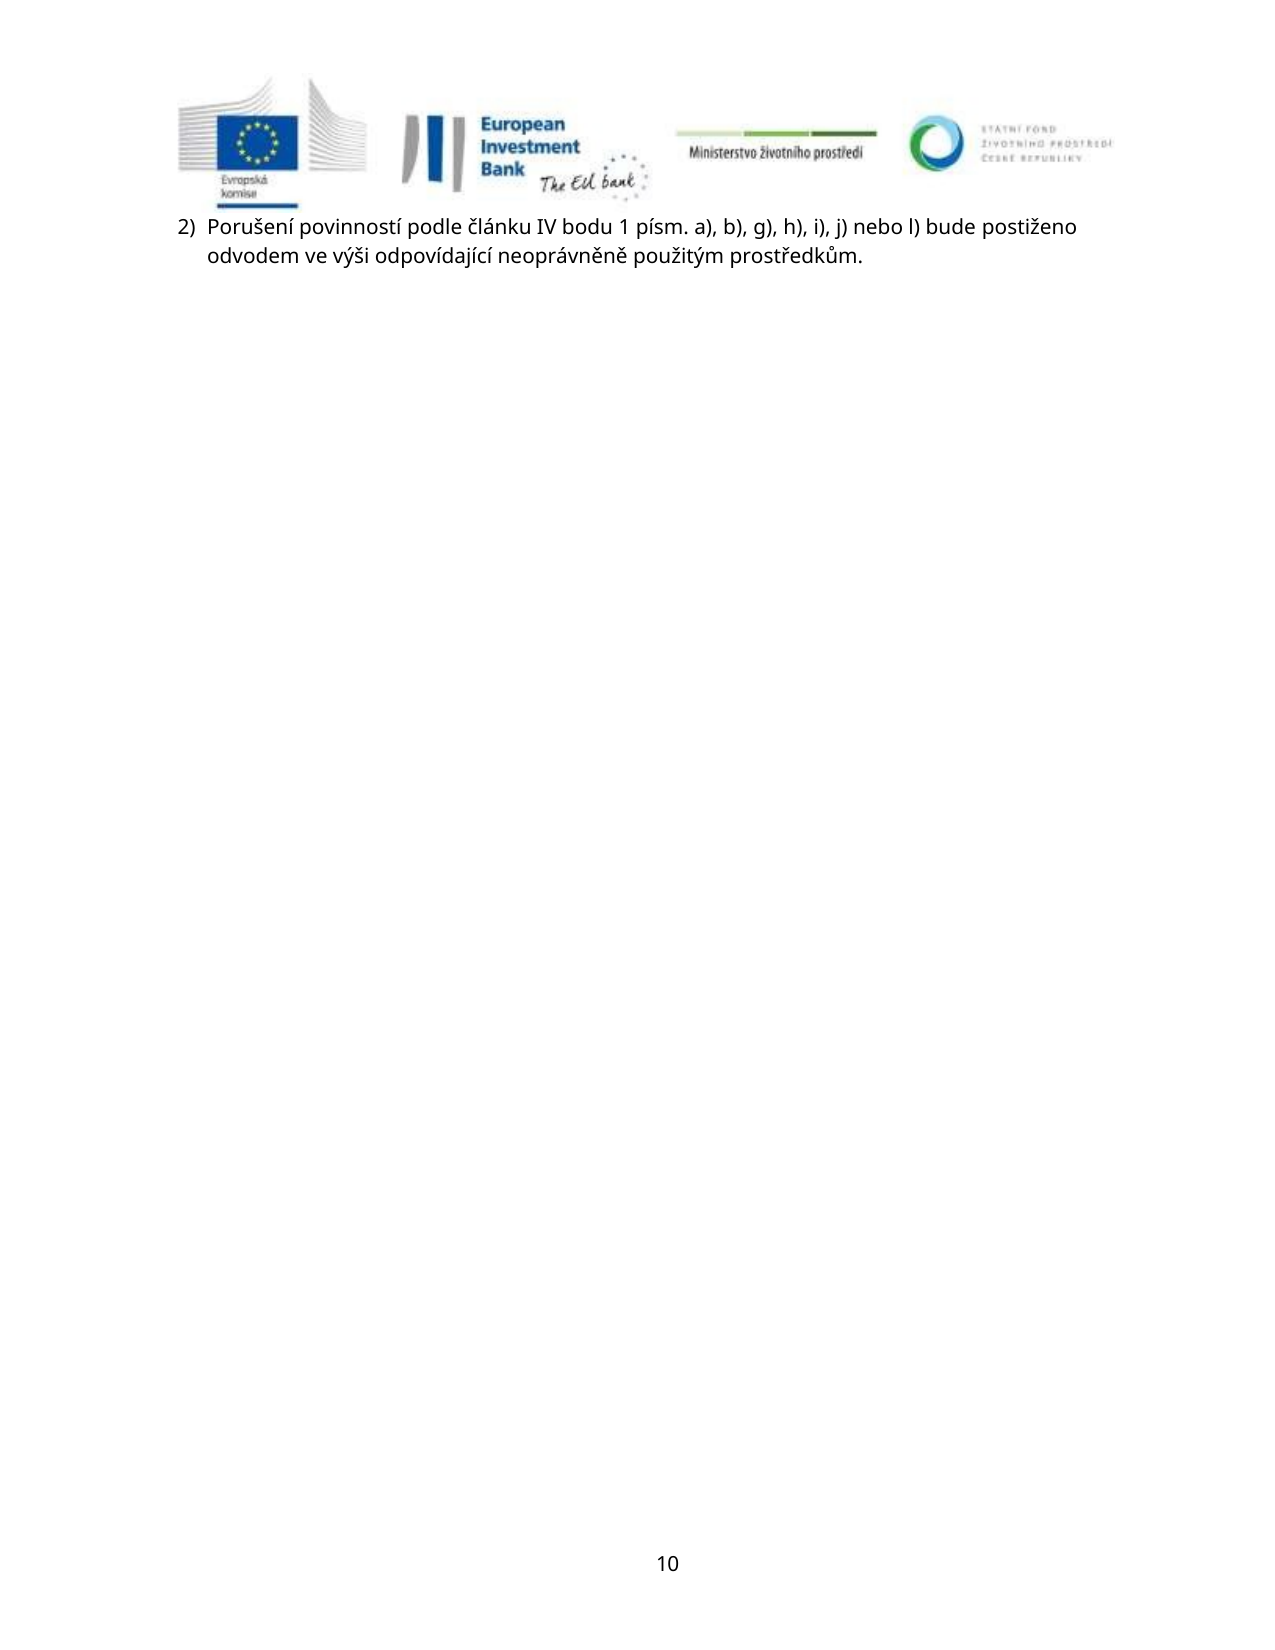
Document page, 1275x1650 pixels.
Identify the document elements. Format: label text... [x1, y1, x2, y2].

picture [177, 73, 1115, 212]
list Porušení povinností podle článku IV bodu 1 písm. a), b), g), h), i), j) nebo l) bude postiženo odvodem ve výši odpovídající neoprávněně použitým prostředkům. [177, 212, 1157, 269]
